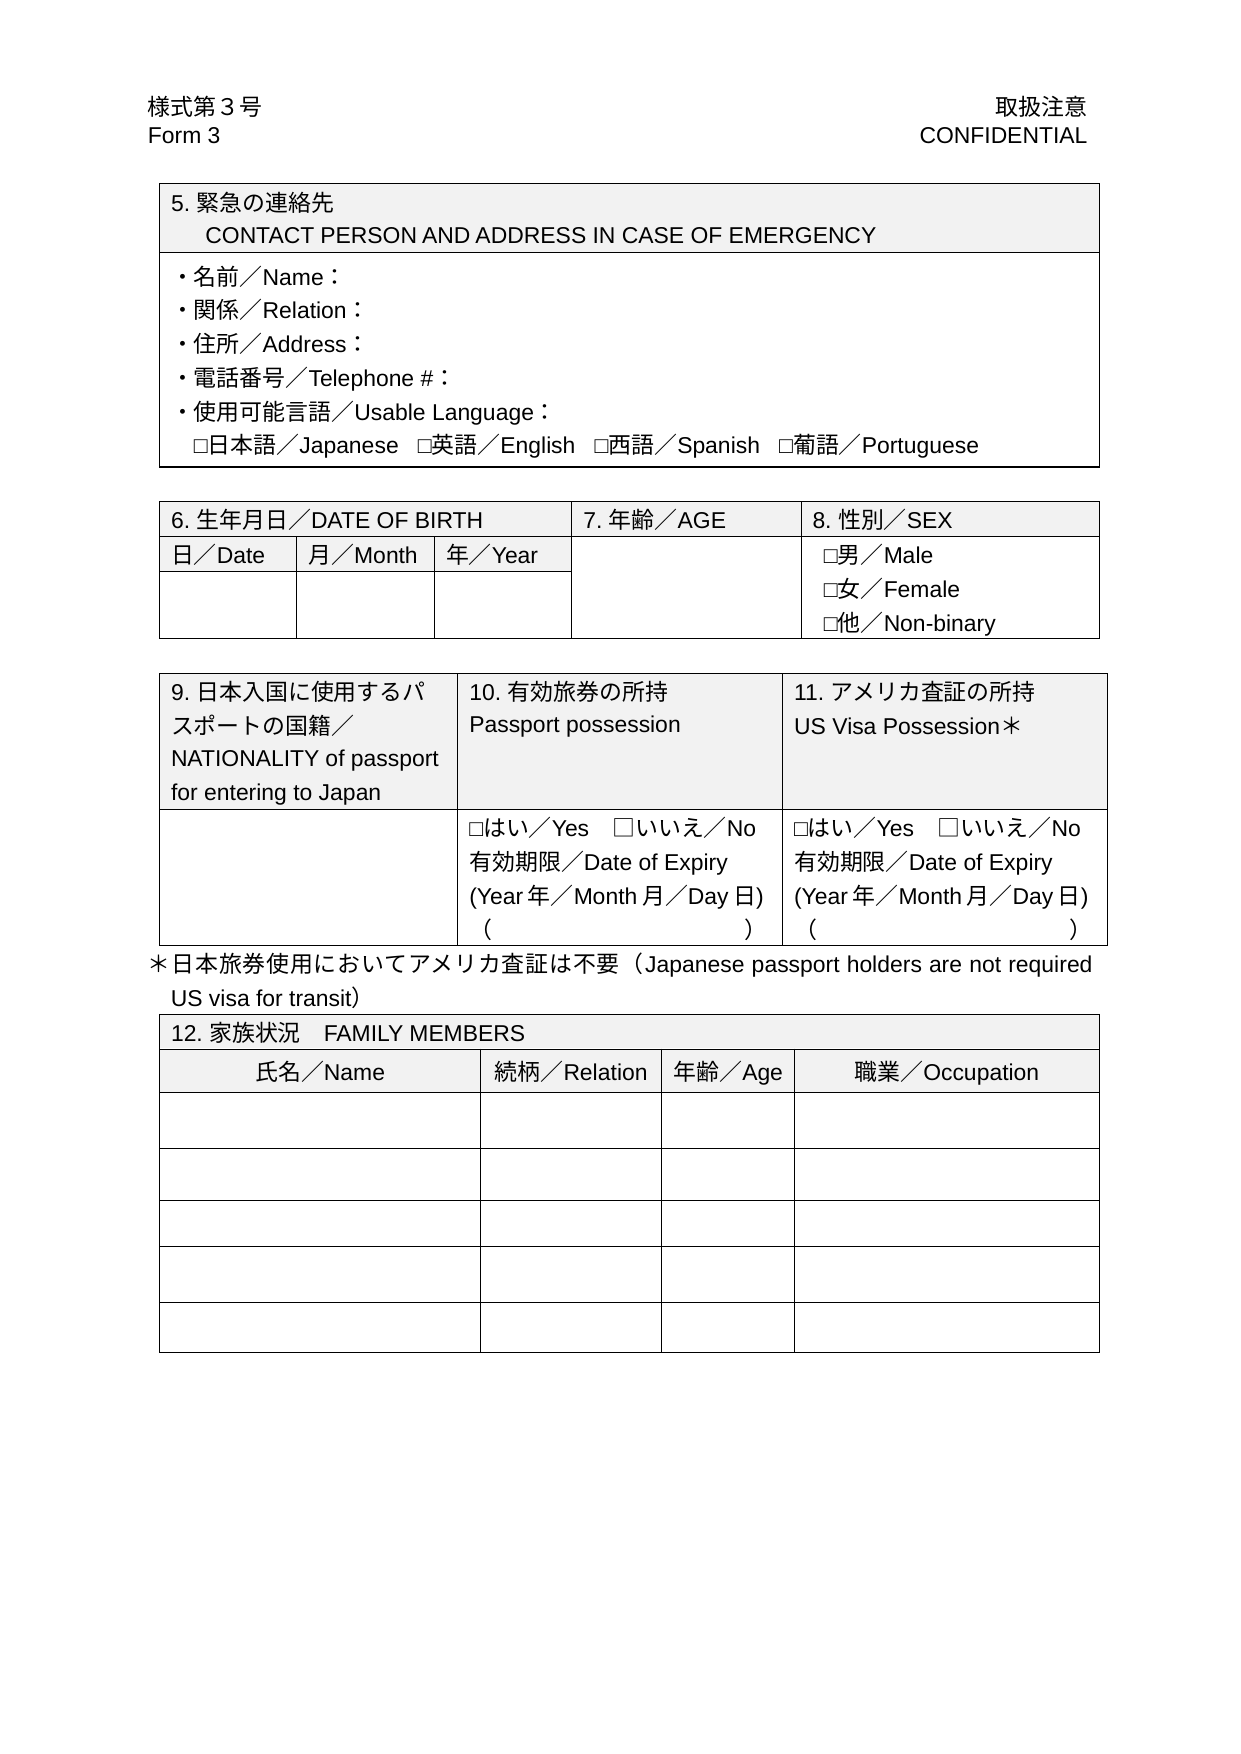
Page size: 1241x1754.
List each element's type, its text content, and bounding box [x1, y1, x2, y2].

table_cell [481, 1093, 661, 1148]
table_cell [662, 1247, 794, 1302]
table_header 10. 有効旅券の所持 Passport possession [458, 674, 782, 809]
table_cell [795, 1149, 1099, 1199]
table_cell [481, 1201, 661, 1246]
table_cell [297, 572, 434, 638]
table_cell 年／Year [435, 537, 571, 571]
table_cell 職業／Occupation [795, 1050, 1099, 1092]
table_header 11. アメリカ査証の所持 US Visa Possession＊ [783, 674, 1107, 809]
table_cell □男／Male □女／Female □他／Non-binary [802, 537, 1099, 638]
table_cell [572, 537, 801, 638]
table_cell [795, 1201, 1099, 1246]
text ＊日本旅券使用においてアメリカ査証は不要（Japanese passport holders are not required US visa for transit） [148, 946, 1092, 1014]
table_cell [795, 1247, 1099, 1302]
table_cell 日／Date [160, 537, 296, 571]
table_cell [481, 1149, 661, 1199]
table_cell ・名前／Name： ・関係／Relation： ・住所／Address： ・電話番号／Telephone #： ・使用可能言語／Usable Language： □日本語／Japanese □英語／English □西語／Spanish □葡語／Portuguese [160, 253, 1099, 466]
table_cell [160, 810, 457, 945]
table_cell □はい／Yes □いいえ／No 有効期限／Date of Expiry (Year年／Month月／Day日) （ ） [783, 810, 1107, 945]
table_cell [662, 1201, 794, 1246]
table_cell [481, 1247, 661, 1302]
table_cell 年齢／Age [662, 1050, 794, 1092]
table_cell [160, 1201, 480, 1246]
table_cell [435, 572, 571, 638]
table_cell [481, 1303, 661, 1352]
table_cell [662, 1303, 794, 1352]
table_cell [662, 1093, 794, 1148]
table_cell 氏名／Name [160, 1050, 480, 1092]
table_cell [160, 572, 296, 638]
table_cell □はい／Yes □いいえ／No 有効期限／Date of Expiry (Year年／Month月／Day日) （ ） [458, 810, 782, 945]
table_cell 続柄／Relation [481, 1050, 661, 1092]
table_cell 月／Month [297, 537, 434, 571]
table_cell [160, 1303, 480, 1352]
table_cell [795, 1303, 1099, 1352]
table_cell [662, 1149, 794, 1199]
table_cell [160, 1149, 480, 1199]
table_header 6. 生年月日／DATE OF BIRTH [160, 502, 571, 536]
table_header 9. 日本入国に使用するパスポートの国籍／NATIONALITY of passport for entering to Japan [160, 674, 457, 809]
table_header 8. 性別／SEX [802, 502, 1099, 536]
table_cell [160, 1247, 480, 1302]
table_header 7. 年齢／AGE [572, 502, 801, 536]
table_cell [795, 1093, 1099, 1148]
table_header 5. 緊急の連絡先 CONTACT PERSON AND ADDRESS IN CASE OF EMERGENCY [160, 184, 1099, 252]
table_header 12. 家族状況 FAMILY MEMBERS [160, 1015, 1099, 1048]
table_cell [160, 1093, 480, 1148]
